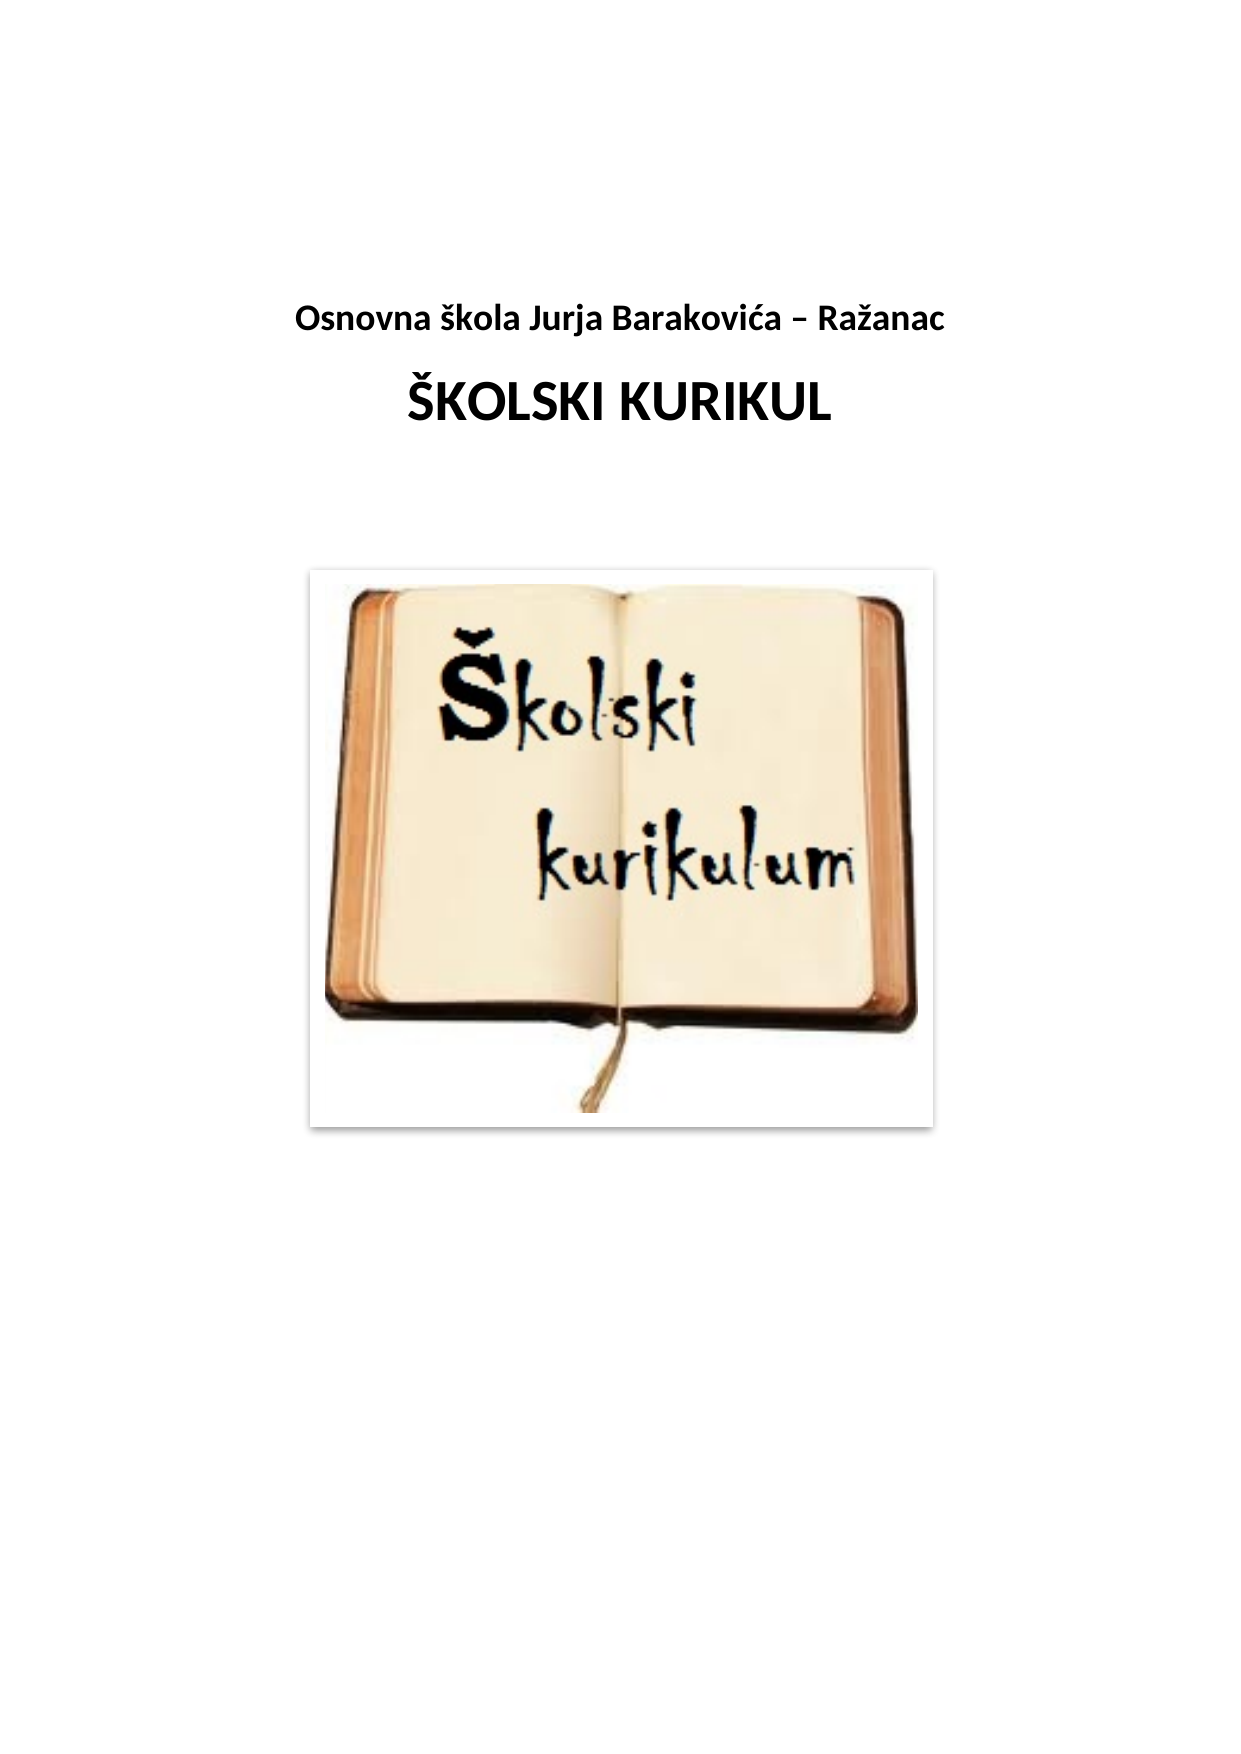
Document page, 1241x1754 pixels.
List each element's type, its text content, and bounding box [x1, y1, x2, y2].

text Osnovna škola Jurja Barakovića – Ražanac [148, 294, 1093, 340]
picture [325, 584, 918, 1113]
text ŠKOLSKI KURIKUL [148, 363, 1093, 435]
